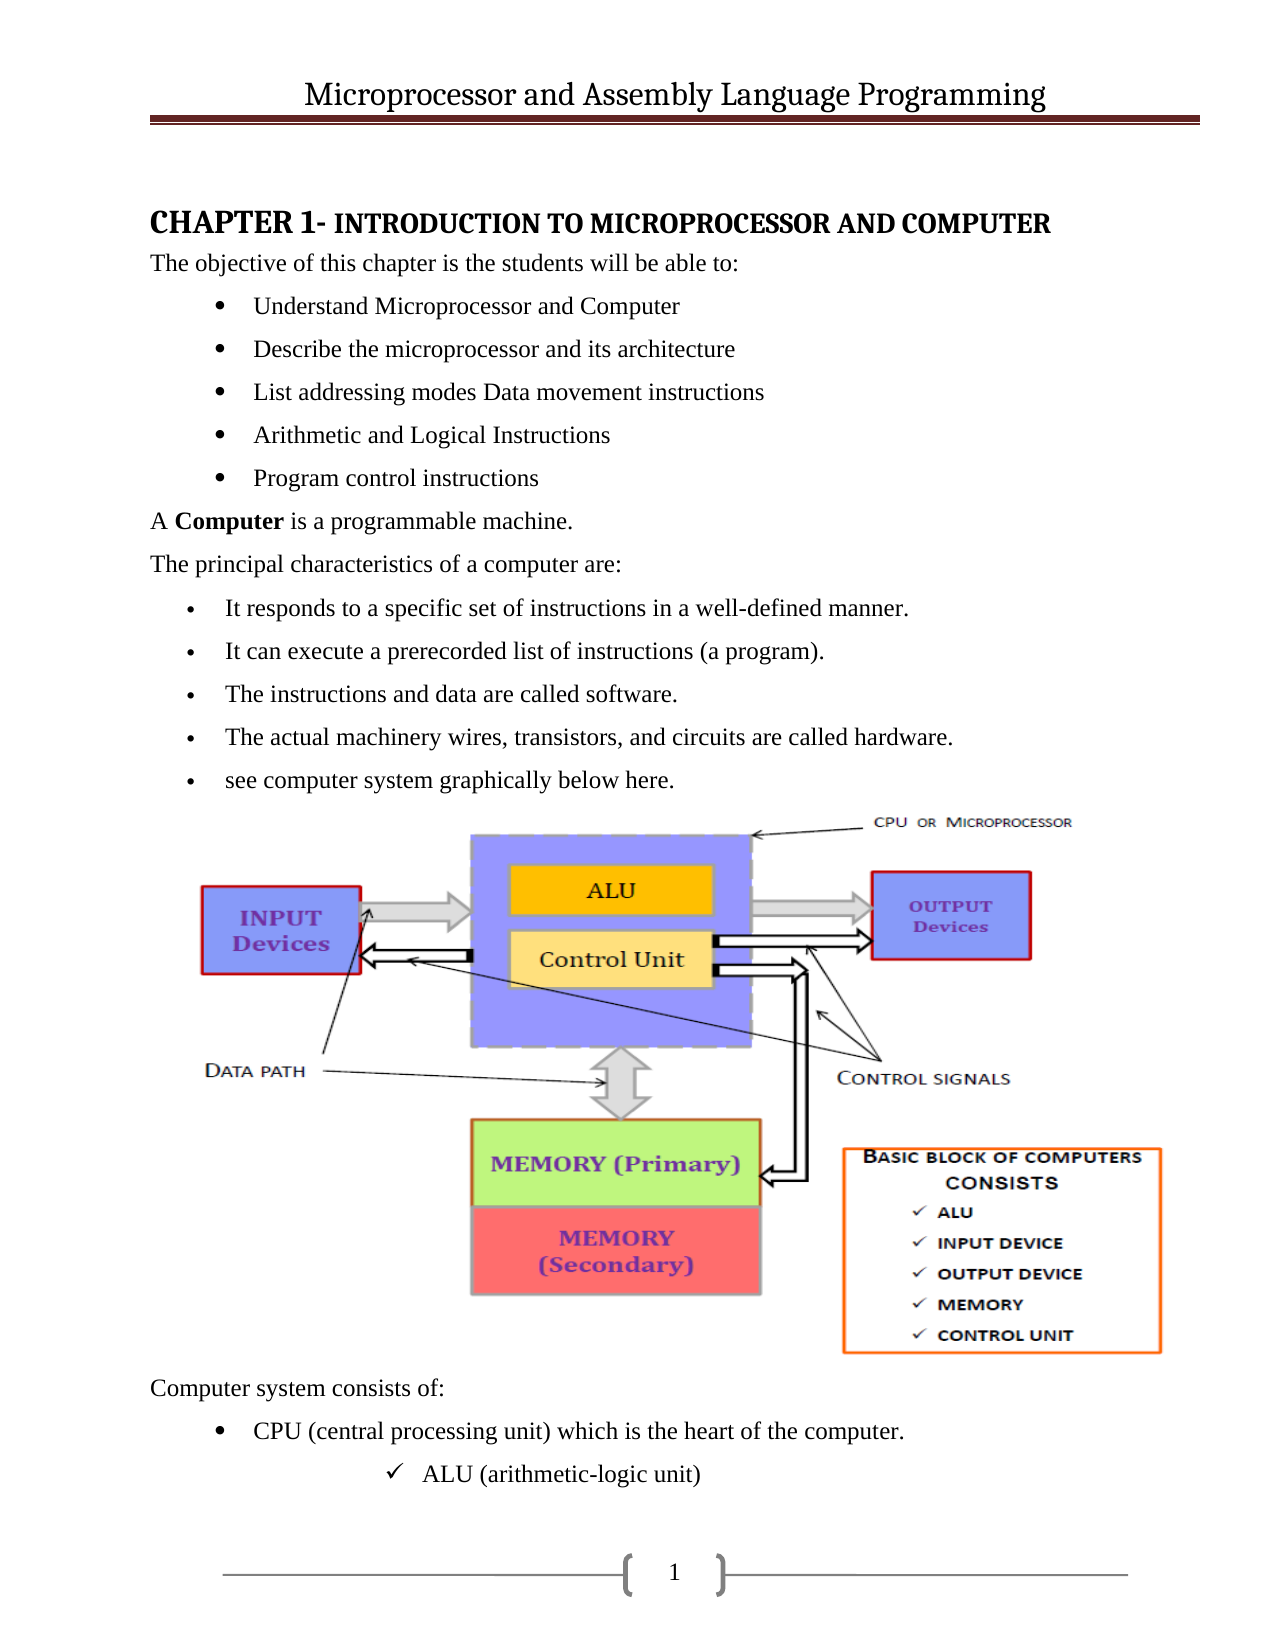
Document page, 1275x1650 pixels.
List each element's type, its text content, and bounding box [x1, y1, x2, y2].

subtitle CHAPTER 1- INTRODUCTION TO MICROPROCESSOR AND COMPUTER [150, 203, 1200, 242]
text A Computer is a programmable machine. [150, 506, 1200, 535]
list The actual machinery wires, transistors, and circuits are called hardware. [187, 722, 1200, 751]
list see computer system graphically below here. [187, 765, 1200, 794]
list Program control instructions [216, 463, 1200, 492]
list ALU (arithmetic-logic unit) [384, 1459, 1200, 1488]
list Understand Microprocessor and Computer [216, 291, 1200, 319]
list It responds to a specific set of instructions in a well-defined manner. [187, 593, 1200, 621]
picture [187, 808, 1169, 1359]
list List addressing modes Data movement instructions [216, 377, 1200, 406]
text Computer system consists of: [150, 1373, 1200, 1401]
text The objective of this chapter is the students will be able to: [150, 248, 1200, 276]
list The instructions and data are called software. [187, 679, 1200, 708]
text The principal characteristics of a computer are: [150, 549, 1200, 578]
list It can execute a prerecorded list of instructions (a program). [187, 636, 1200, 664]
list Arithmetic and Logical Instructions [216, 420, 1200, 449]
list CPU (central processing unit) which is the heart of the computer. [216, 1416, 1200, 1444]
list Describe the microprocessor and its architecture [216, 334, 1200, 363]
